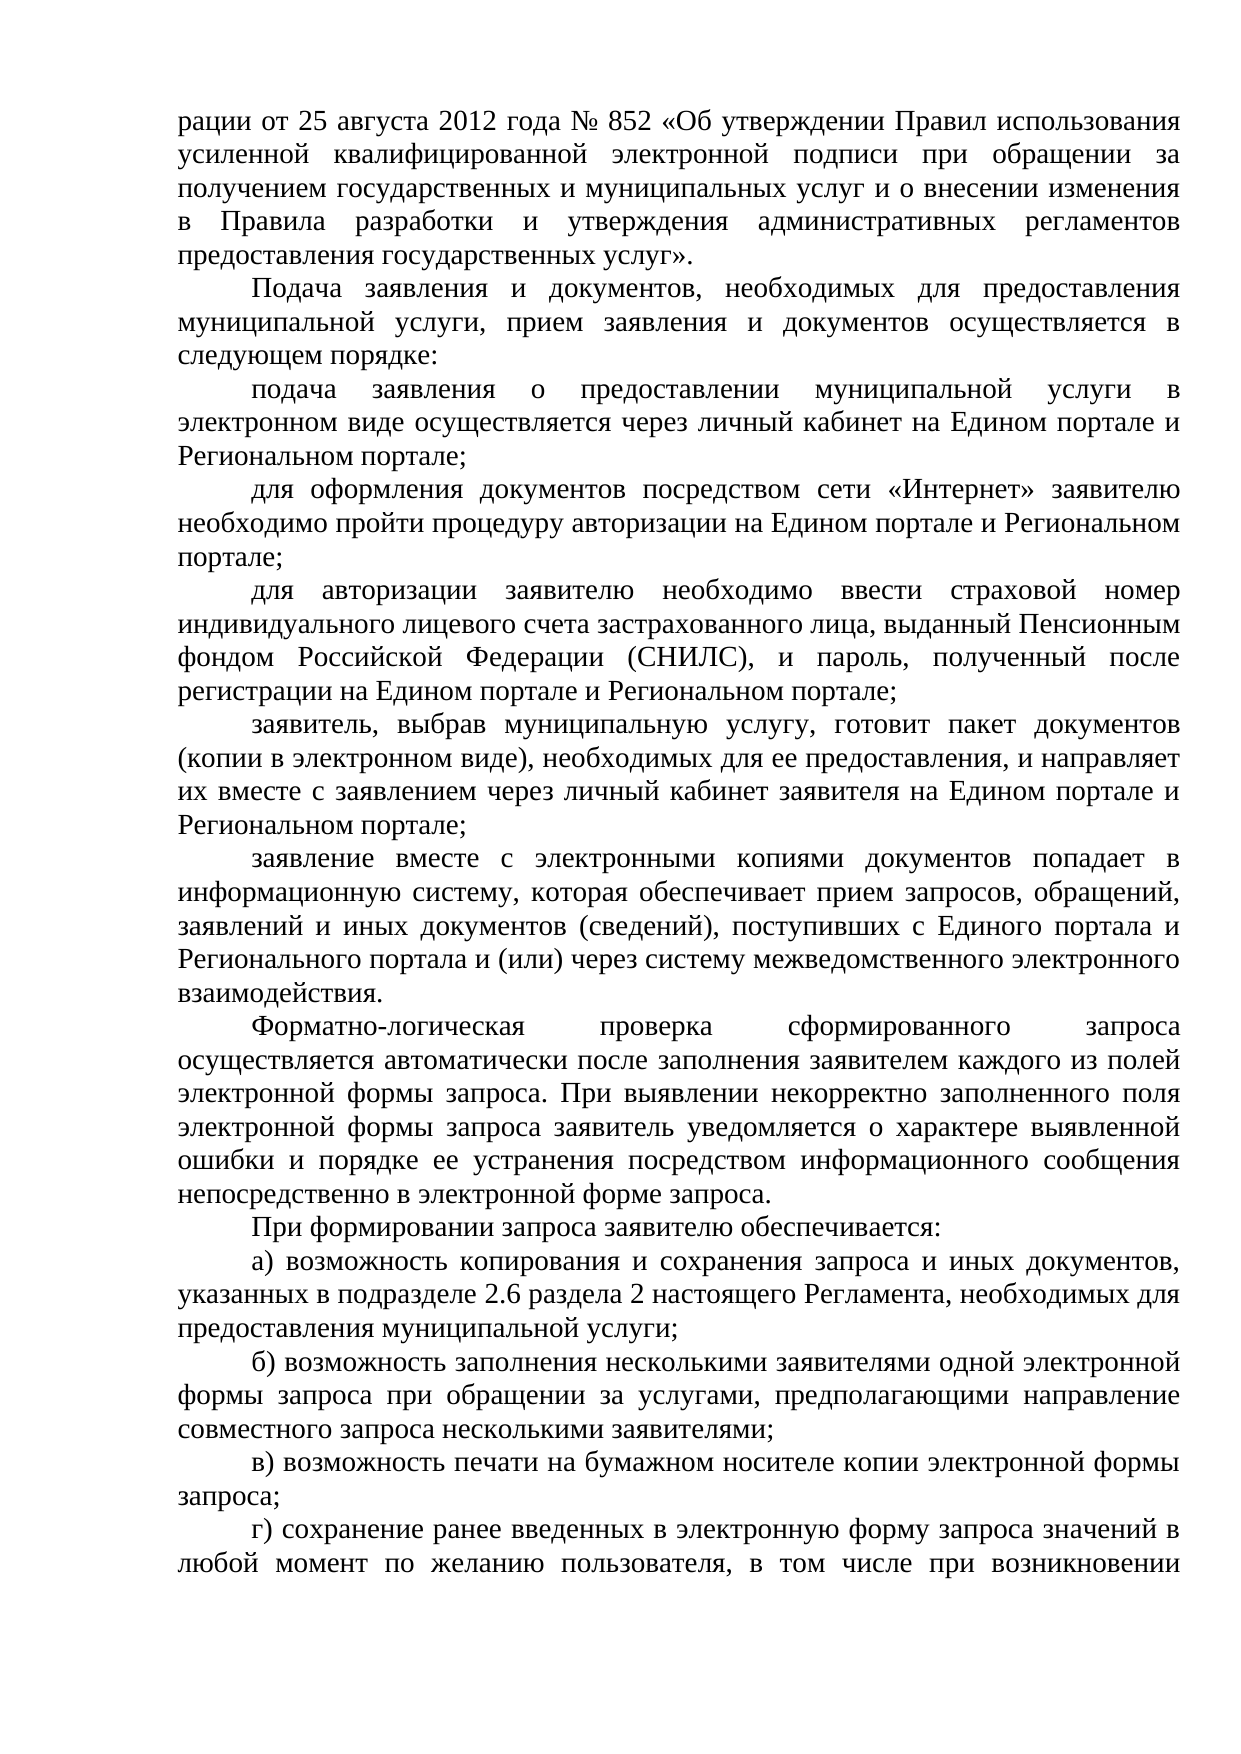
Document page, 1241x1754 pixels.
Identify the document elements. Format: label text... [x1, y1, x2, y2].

text Подача заявления и документов, необходимых для предоставления муниципальной услуги, прием заявления и документов осуществляется в следующем порядке: [177, 270, 1181, 371]
text подача заявления о предоставлении муниципальной услуги в электронном виде осуществляется через личный кабинет на Едином портале и Региональном портале; [177, 371, 1181, 472]
text б) возможность заполнения несколькими заявителями одной электронной формы запроса при обращении за услугами, предполагающими направление совместного запроса несколькими заявителями; [177, 1344, 1181, 1444]
text для авторизации заявителю необходимо ввести страховой номер индивидуального лицевого счета застрахованного лица, выданный Пенсионным фондом Российской Федерации (СНИЛС), и пароль, полученный после регистрации на Едином портале и Региональном портале; [177, 572, 1181, 706]
text заявление вместе с электронными копиями документов попадает в информационную систему, которая обеспечивает прием запросов, обращений, заявлений и иных документов (сведений), поступивших с Единого портала и Регионального портала и (или) через систему межведомственного электронного взаимодействия. [177, 841, 1181, 1008]
text для оформления документов посредством сети «Интернет» заявителю необходимо пройти процедуру авторизации на Едином портале и Региональном портале; [177, 472, 1181, 572]
text а) возможность копирования и сохранения запроса и иных документов, указанных в подразделе 2.6 раздела 2 настоящего Регламента, необходимых для предоставления муниципальной услуги; [177, 1243, 1181, 1344]
text в) возможность печати на бумажном носителе копии электронной формы запроса; [177, 1444, 1181, 1511]
text Форматно-логическая проверка сформированного запроса осуществляется автоматически после заполнения заявителем каждого из полей электронной формы запроса. При выявлении некорректно заполненного поля электронной формы запроса заявитель уведомляется о характере выявленной ошибки и порядке ее устранения посредством информационного сообщения непосредственно в электронной форме запроса. [177, 1008, 1181, 1209]
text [177, 103, 1181, 270]
text заявитель, выбрав муниципальную услугу, готовит пакет документов (копии в электронном виде), необходимых для ее предоставления, и направляет их вместе с заявлением через личный кабинет заявителя на Едином портале и Региональном портале; [177, 706, 1181, 841]
text При формировании запроса заявителю обеспечивается: [177, 1209, 1181, 1243]
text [177, 1511, 1181, 1578]
